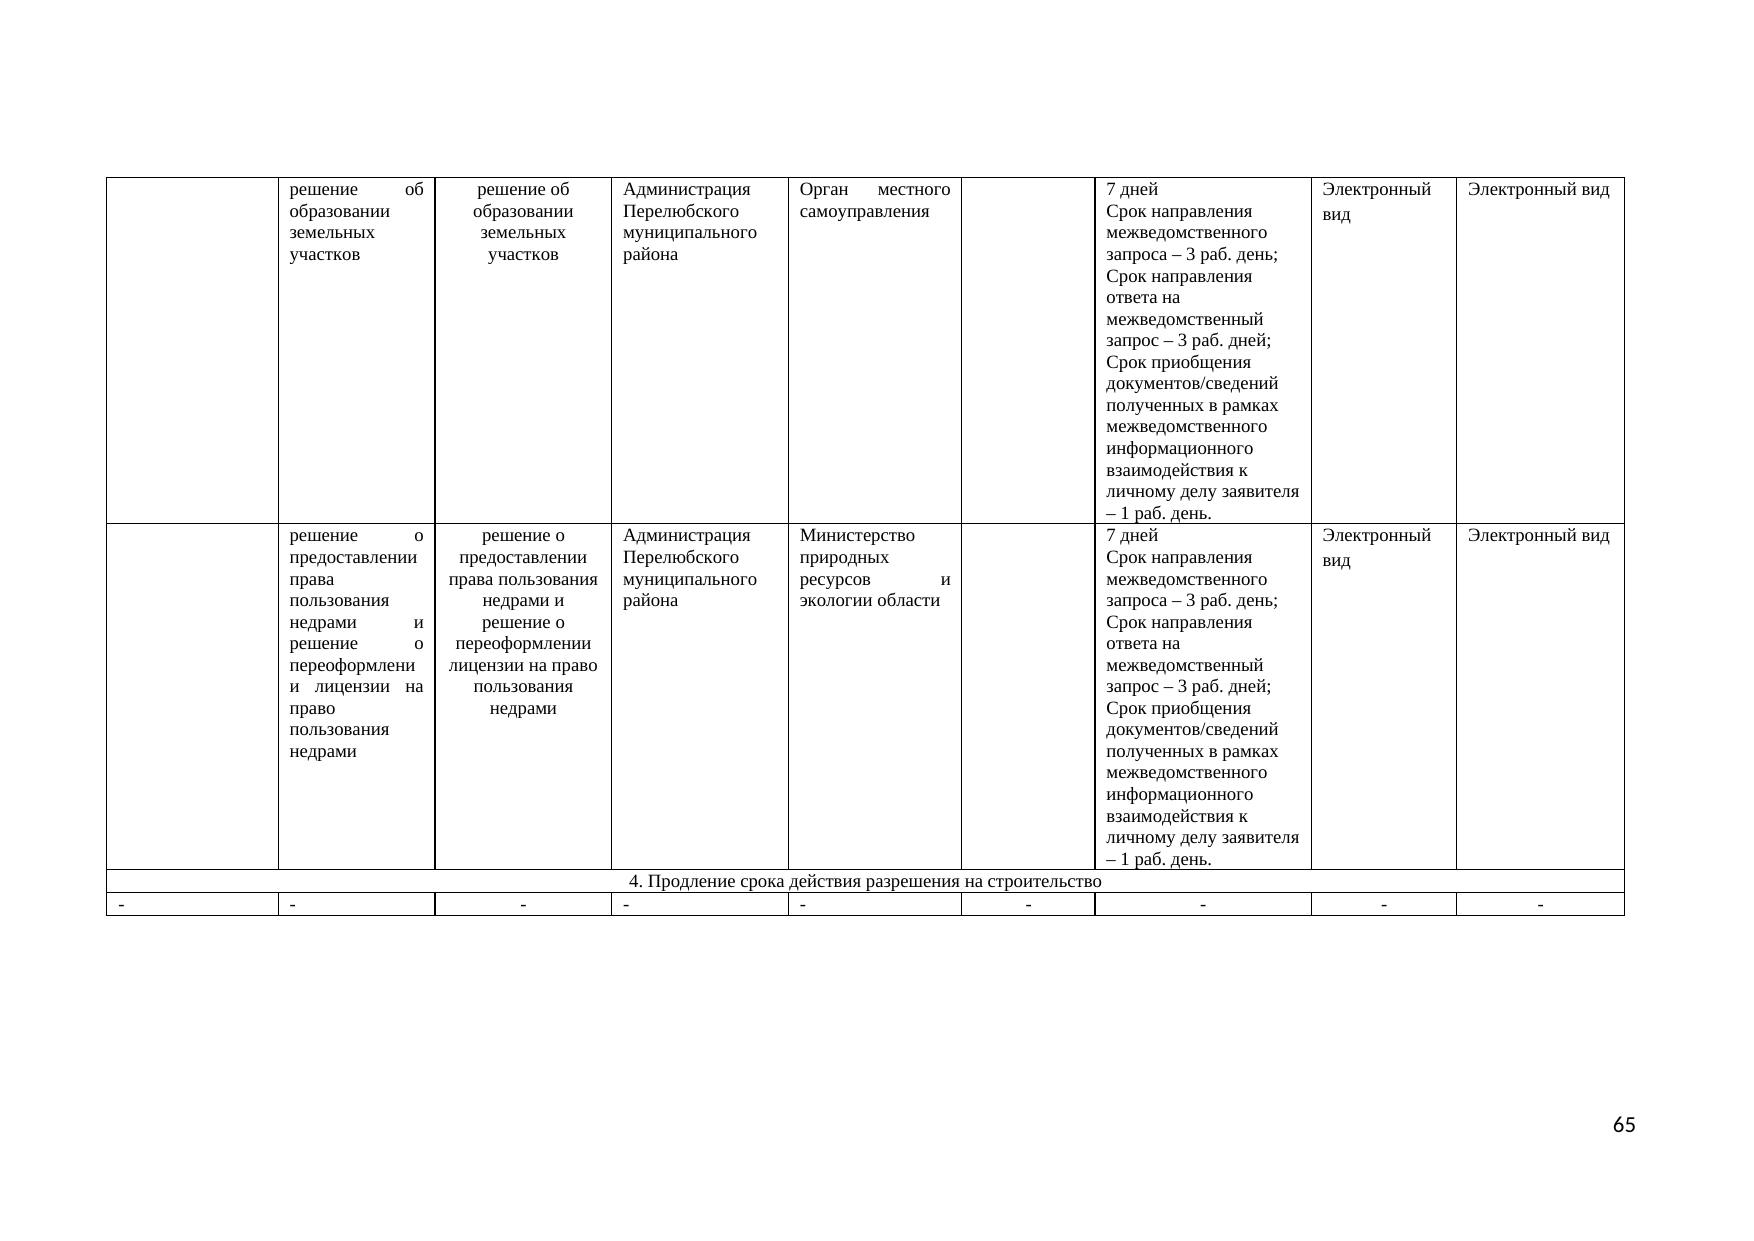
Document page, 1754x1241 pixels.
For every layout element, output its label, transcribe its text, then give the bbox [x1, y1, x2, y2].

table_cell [612, 178, 788, 523]
table_cell - [1096, 893, 1311, 914]
table_cell Электронный вид [1457, 178, 1624, 523]
table_cell [962, 178, 1094, 523]
table_cell [107, 524, 278, 869]
table_cell Министерство природных ресурсов и экологии области [789, 524, 961, 869]
table_cell Администрация Перелюбского муниципального района [612, 524, 788, 869]
table_cell - [1457, 893, 1624, 914]
table_cell решение о предоставлении права пользования недрами и решение о переоформлении лицензии на право пользования недрами [279, 524, 434, 869]
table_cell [789, 178, 961, 523]
table_cell [962, 524, 1094, 869]
table_cell - [789, 893, 961, 914]
table_cell - [962, 893, 1094, 914]
table_cell 4. Продление срока действия разрешения на строительство [107, 870, 1624, 892]
table_cell - [279, 893, 434, 914]
table_cell решение о предоставлении права пользования недрами и решение о переоформлении лицензии на право пользования недрами [436, 524, 611, 869]
table_cell Электронный вид [1312, 178, 1456, 523]
table_cell - [107, 893, 278, 914]
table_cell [1096, 178, 1311, 523]
table_cell решение об образовании земельных участков [436, 178, 611, 523]
table_cell Электронный вид [1312, 524, 1456, 869]
table_cell - [436, 893, 611, 914]
table_cell [107, 178, 278, 523]
table_cell решение об образовании земельных участков [279, 178, 434, 523]
table_cell - [1312, 893, 1456, 914]
table_cell - [612, 893, 788, 914]
table_cell Электронный вид [1457, 524, 1624, 869]
